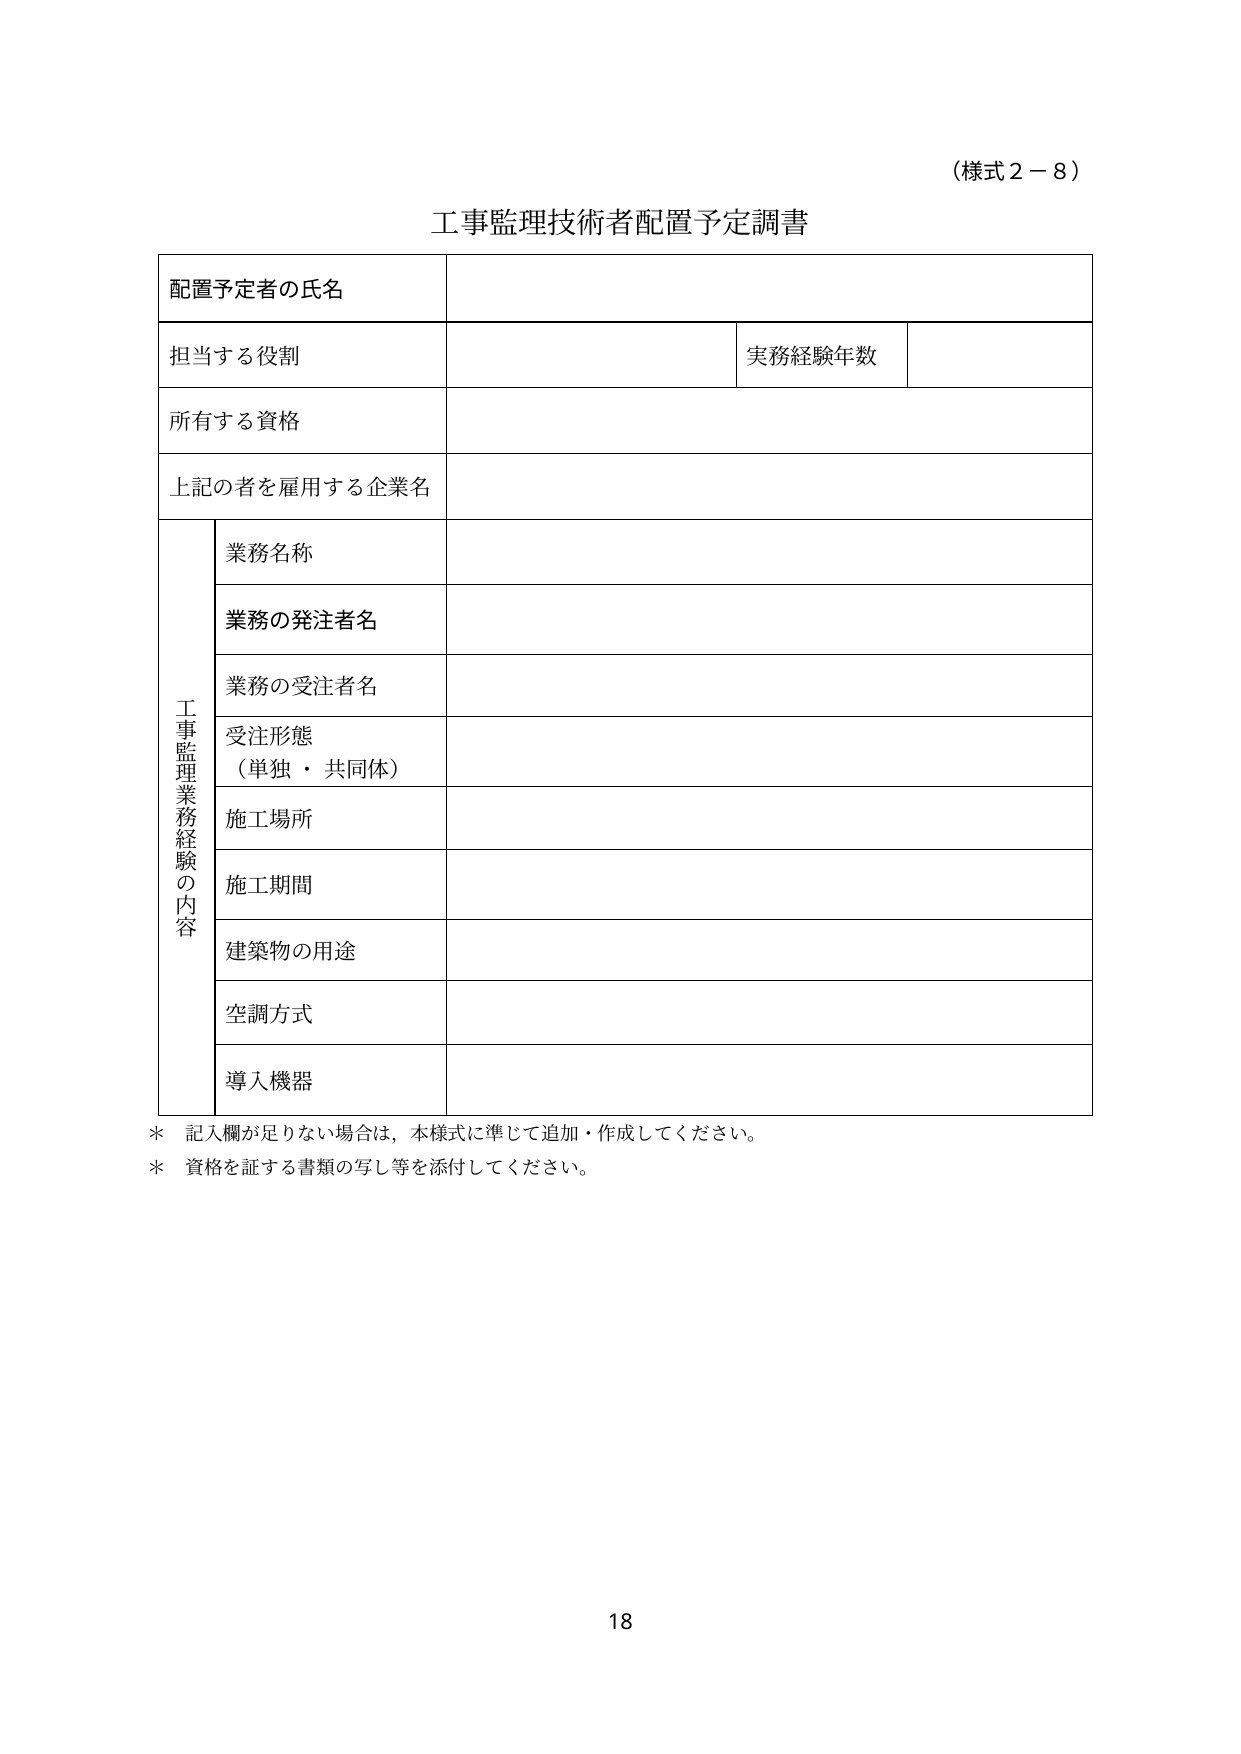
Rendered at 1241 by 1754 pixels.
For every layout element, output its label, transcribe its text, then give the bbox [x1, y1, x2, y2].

table_cell 所有する資格 [159, 388, 446, 453]
table_cell 業務の発注者名 [216, 585, 446, 654]
table_cell [447, 787, 1092, 849]
table_cell 工事監理業務経験の内容 [159, 520, 214, 1114]
table_cell 業務の受注者名 [216, 655, 446, 716]
table_cell 空調方式 [216, 981, 446, 1044]
table_cell 業務名称 [216, 520, 446, 583]
table_cell 施工期間 [216, 850, 446, 919]
table_cell 実務経験年数 [737, 323, 907, 387]
table_cell 上記の者を雇用する企業名 [159, 454, 446, 519]
table_cell [447, 585, 1092, 654]
table_cell [447, 920, 1092, 980]
text 工事監理技術者配置予定調書 [148, 187, 1092, 254]
table_cell 建築物の用途 [216, 920, 446, 980]
table_header [447, 255, 1092, 321]
table_header 配置予定者の氏名 [159, 255, 446, 321]
table_cell 担当する役割 [159, 323, 446, 387]
text （様式２－８） [148, 153, 1092, 187]
table_cell [447, 454, 1092, 519]
table_cell [447, 323, 736, 387]
table_cell [447, 655, 1092, 716]
table_cell [447, 717, 1092, 786]
table_cell [447, 520, 1092, 583]
table_cell 受注形態 （単独 ・ 共同体） [216, 717, 446, 786]
table_cell 施工場所 [216, 787, 446, 849]
table_cell [447, 388, 1092, 453]
table_cell [447, 1045, 1092, 1114]
table_cell [908, 323, 1092, 387]
table_cell [447, 850, 1092, 919]
table_cell [447, 981, 1092, 1044]
text ＊ 資格を証する書類の写し等を添付してください。 [148, 1149, 1092, 1183]
table_cell 導入機器 [216, 1045, 446, 1114]
text ＊ 記入欄が足りない場合は，本様式に準じて追加・作成してください。 [148, 1116, 1092, 1149]
